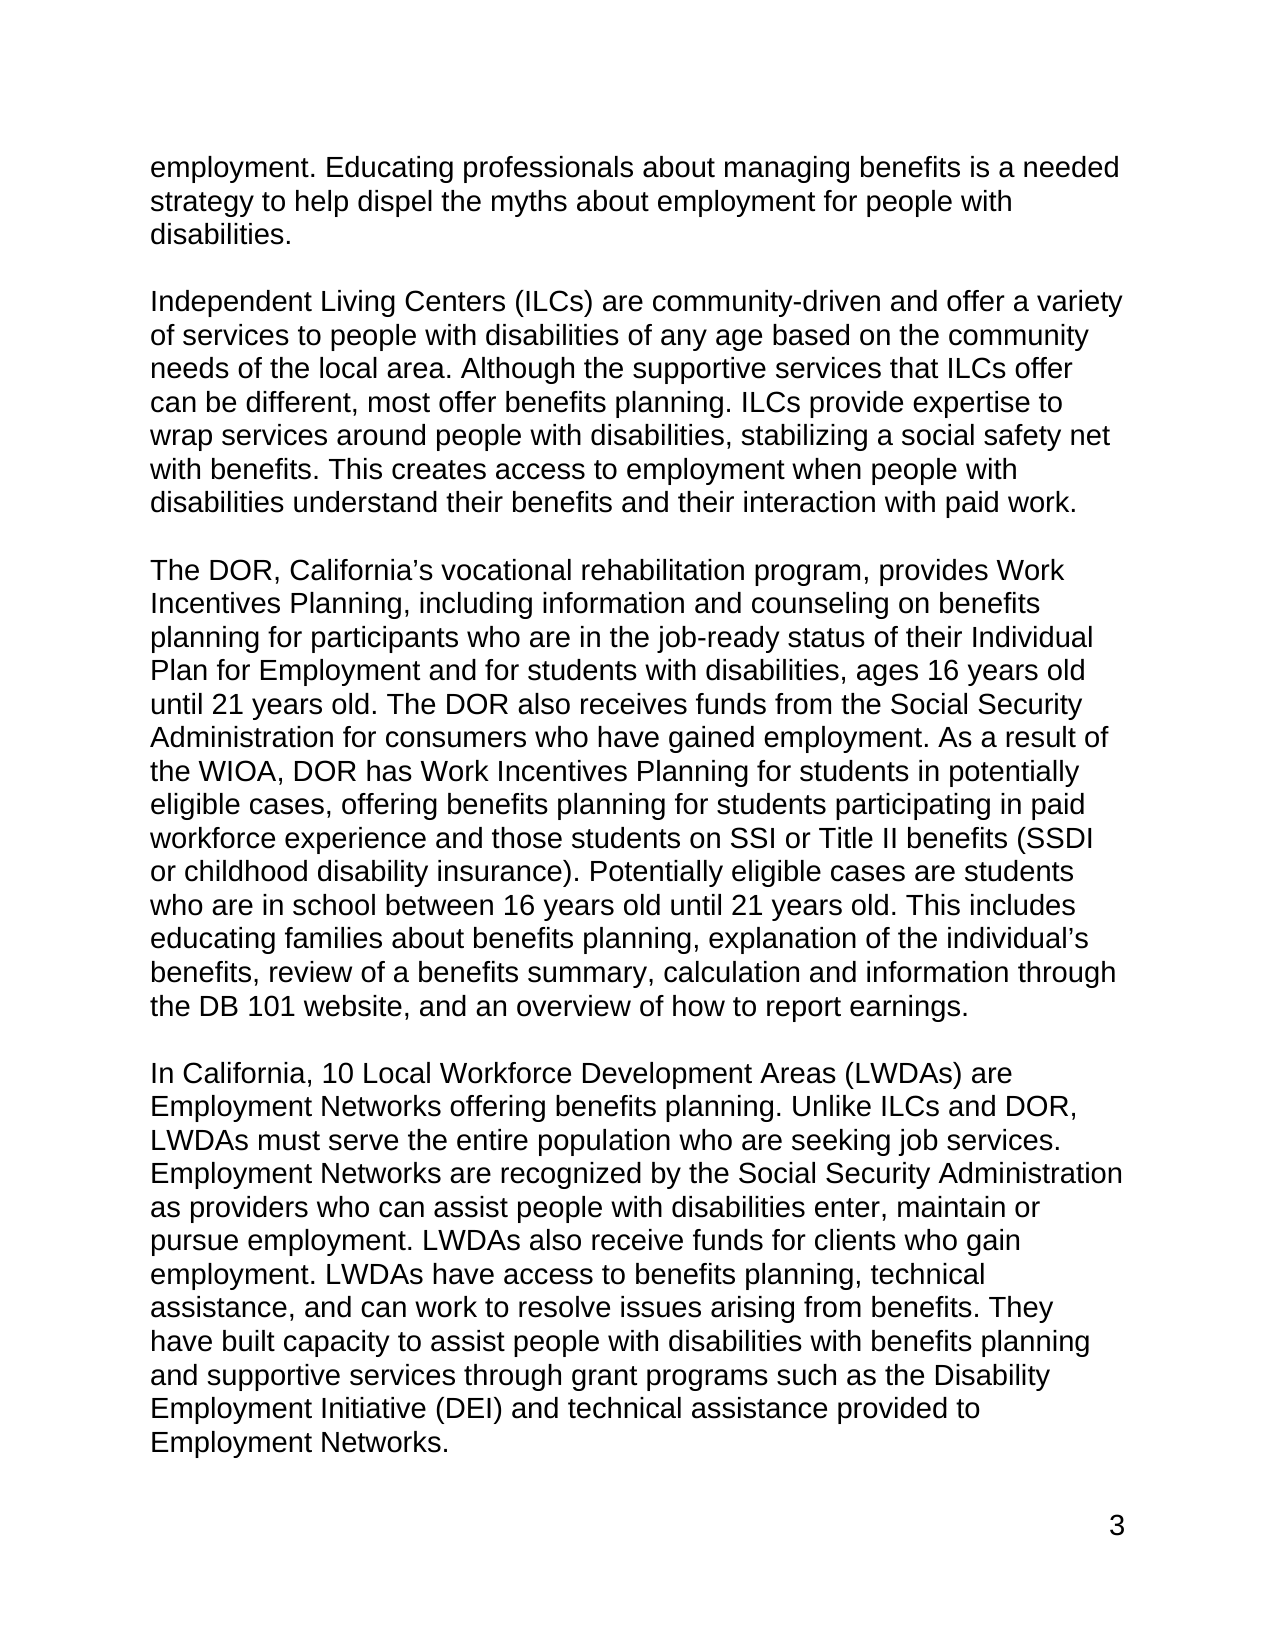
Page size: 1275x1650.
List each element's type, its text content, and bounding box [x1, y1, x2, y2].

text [150, 150, 1125, 251]
text In California, 10 Local Workforce Development Areas (LWDAs) are Employment Networks offering benefits planning. Unlike ILCs and DOR, LWDAs must serve the entire population who are seeking job services. Employment Networks are recognized by the Social Security Administration as providers who can assist people with disabilities enter, maintain or pursue employment. LWDAs also receive funds for clients who gain employment. LWDAs have access to benefits planning, technical assistance, and can work to resolve issues arising from benefits. They have built capacity to assist people with disabilities with benefits planning and supportive services through grant programs such as the Disability Employment Initiative (DEI) and technical assistance provided to Employment Networks. [150, 1056, 1125, 1458]
text Independent Living Centers (ILCs) are community-driven and offer a variety of services to people with disabilities of any age based on the community needs of the local area. Although the supportive services that ILCs offer can be different, most offer benefits planning. ILCs provide expertise to wrap services around people with disabilities, stabilizing a social safety net with benefits. This creates access to employment when people with disabilities understand their benefits and their interaction with paid work. [150, 284, 1125, 519]
text The DOR, California’s vocational rehabilitation program, provides Work Incentives Planning, including information and counseling on benefits planning for participants who are in the job-ready status of their Individual Plan for Employment and for students with disabilities, ages 16 years old until 21 years old. The DOR also receives funds from the Social Security Administration for consumers who have gained employment. As a result of the WIOA, DOR has Work Incentives Planning for students in potentially eligible cases, offering benefits planning for students participating in paid workforce experience and those students on SSI or Title II benefits (SSDI or childhood disability insurance). Potentially eligible cases are students who are in school between 16 years old until 21 years old. This includes educating families about benefits planning, explanation of the individual’s benefits, review of a benefits summary, calculation and information through the DB 101 website, and an overview of how to report earnings. [150, 552, 1125, 1022]
